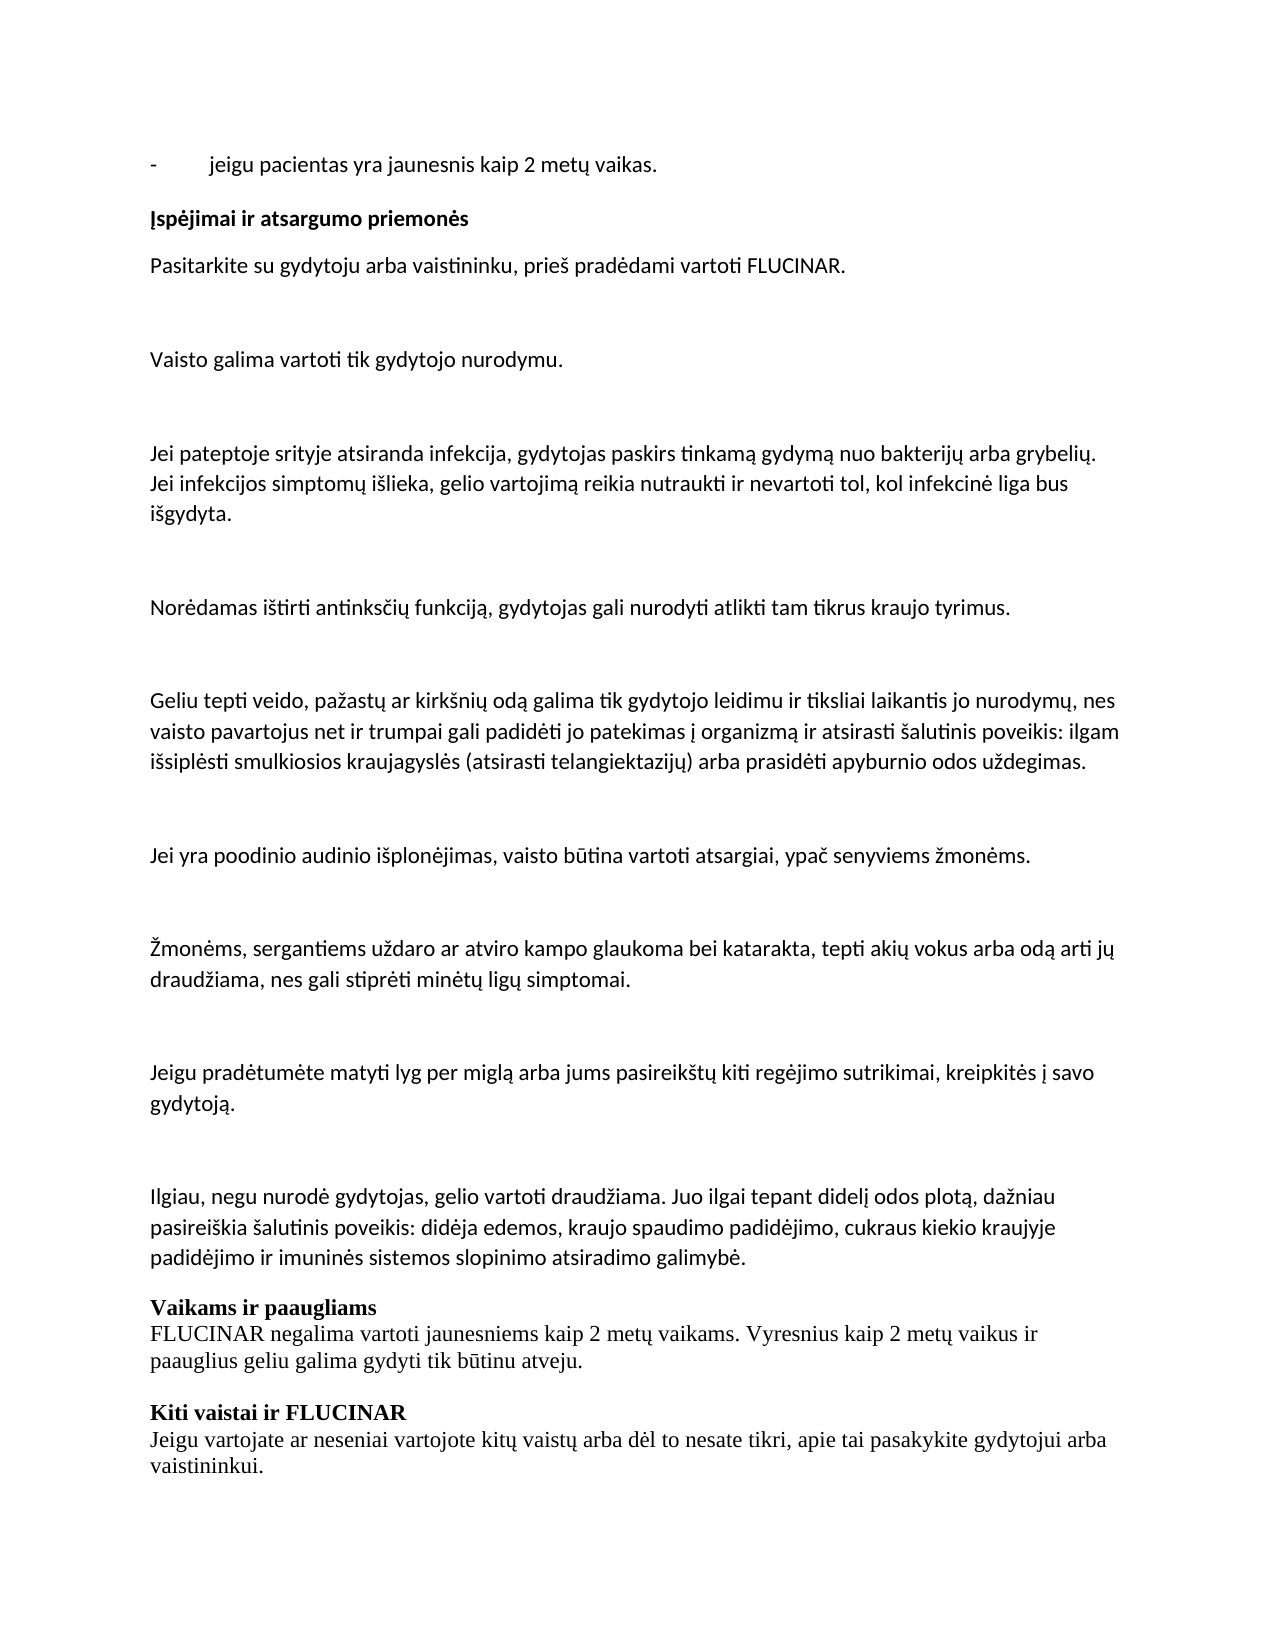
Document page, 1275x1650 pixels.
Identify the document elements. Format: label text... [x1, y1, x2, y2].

text Jei pateptoje srityje atsiranda infekcija, gydytojas paskirs tinkamą gydymą nuo bakterijų arba grybelių. Jei infekcijos simptomų išlieka, gelio vartojimą reikia nutraukti ir nevartoti tol, kol infekcinė liga bus išgydyta. [150, 439, 1125, 527]
text Ilgiau, negu nurodė gydytojas, gelio vartoti draudžiama. Juo ilgai tepant didelį odos plotą, dažniau pasireiškia šalutinis poveikis: didėja edemos, kraujo spaudimo padidėjimo, cukraus kiekio kraujyje padidėjimo ir imuninės sistemos slopinimo atsiradimo galimybė. [150, 1182, 1125, 1271]
subtitle Vaikams ir paaugliams [150, 1294, 1125, 1320]
text Geliu tepti veido, pažastų ar kirkšnių odą galima tik gydytojo leidimu ir tiksliai laikantis jo nurodymų, nes vaisto pavartojus net ir trumpai gali padidėti jo patekimas į organizmą ir atsirasti šalutinis poveikis: ilgam išsiplėsti smulkiosios kraujagyslės (atsirasti telangiektazijų) arba prasidėti apyburnio odos uždegimas. [150, 687, 1125, 775]
text Jeigu vartojate ar neseniai vartojote kitų vaistų arba dėl to nesate tikri, apie tai pasakykite gydytojui arba vaistininkui. [150, 1426, 1125, 1478]
text Norėdamas ištirti antinksčių funkciją, gydytojas gali nurodyti atlikti tam tikrus kraujo tyrimus. [150, 593, 1125, 621]
text Jeigu pradėtumėte matyti lyg per miglą arba jums pasireikštų kiti regėjimo sutrikimai, kreipkitės į savo gydytoją. [150, 1058, 1125, 1117]
text Žmonėms, sergantiems uždaro ar atviro kampo glaukoma bei katarakta, tepti akių vokus arba odą arti jų draudžiama, nes gali stiprėti minėtų ligų simptomai. [150, 934, 1125, 993]
list jeigu pacientas yra jaunesnis kaip 2 metų vaikas. [150, 150, 1125, 178]
text Įspėjimai ir atsargumo priemonės [150, 204, 1125, 232]
text Vaisto galima vartoti tik gydytojo nurodymu. [150, 345, 1125, 373]
text Kiti vaistai ir FLUCINAR [150, 1399, 1125, 1426]
list Pasitarkite su gydytoju arba vaistininku, prieš pradėdami vartoti FLUCINAR. [150, 251, 1125, 279]
text Jei yra poodinio audinio išplonėjimas, vaisto būtina vartoti atsargiai, ypač senyviems žmonėms. [150, 841, 1125, 869]
text FLUCINAR negalima vartoti jaunesniems kaip 2 metų vaikams. Vyresnius kaip 2 metų vaikus ir paauglius geliu galima gydyti tik būtinu atveju. [150, 1320, 1125, 1373]
